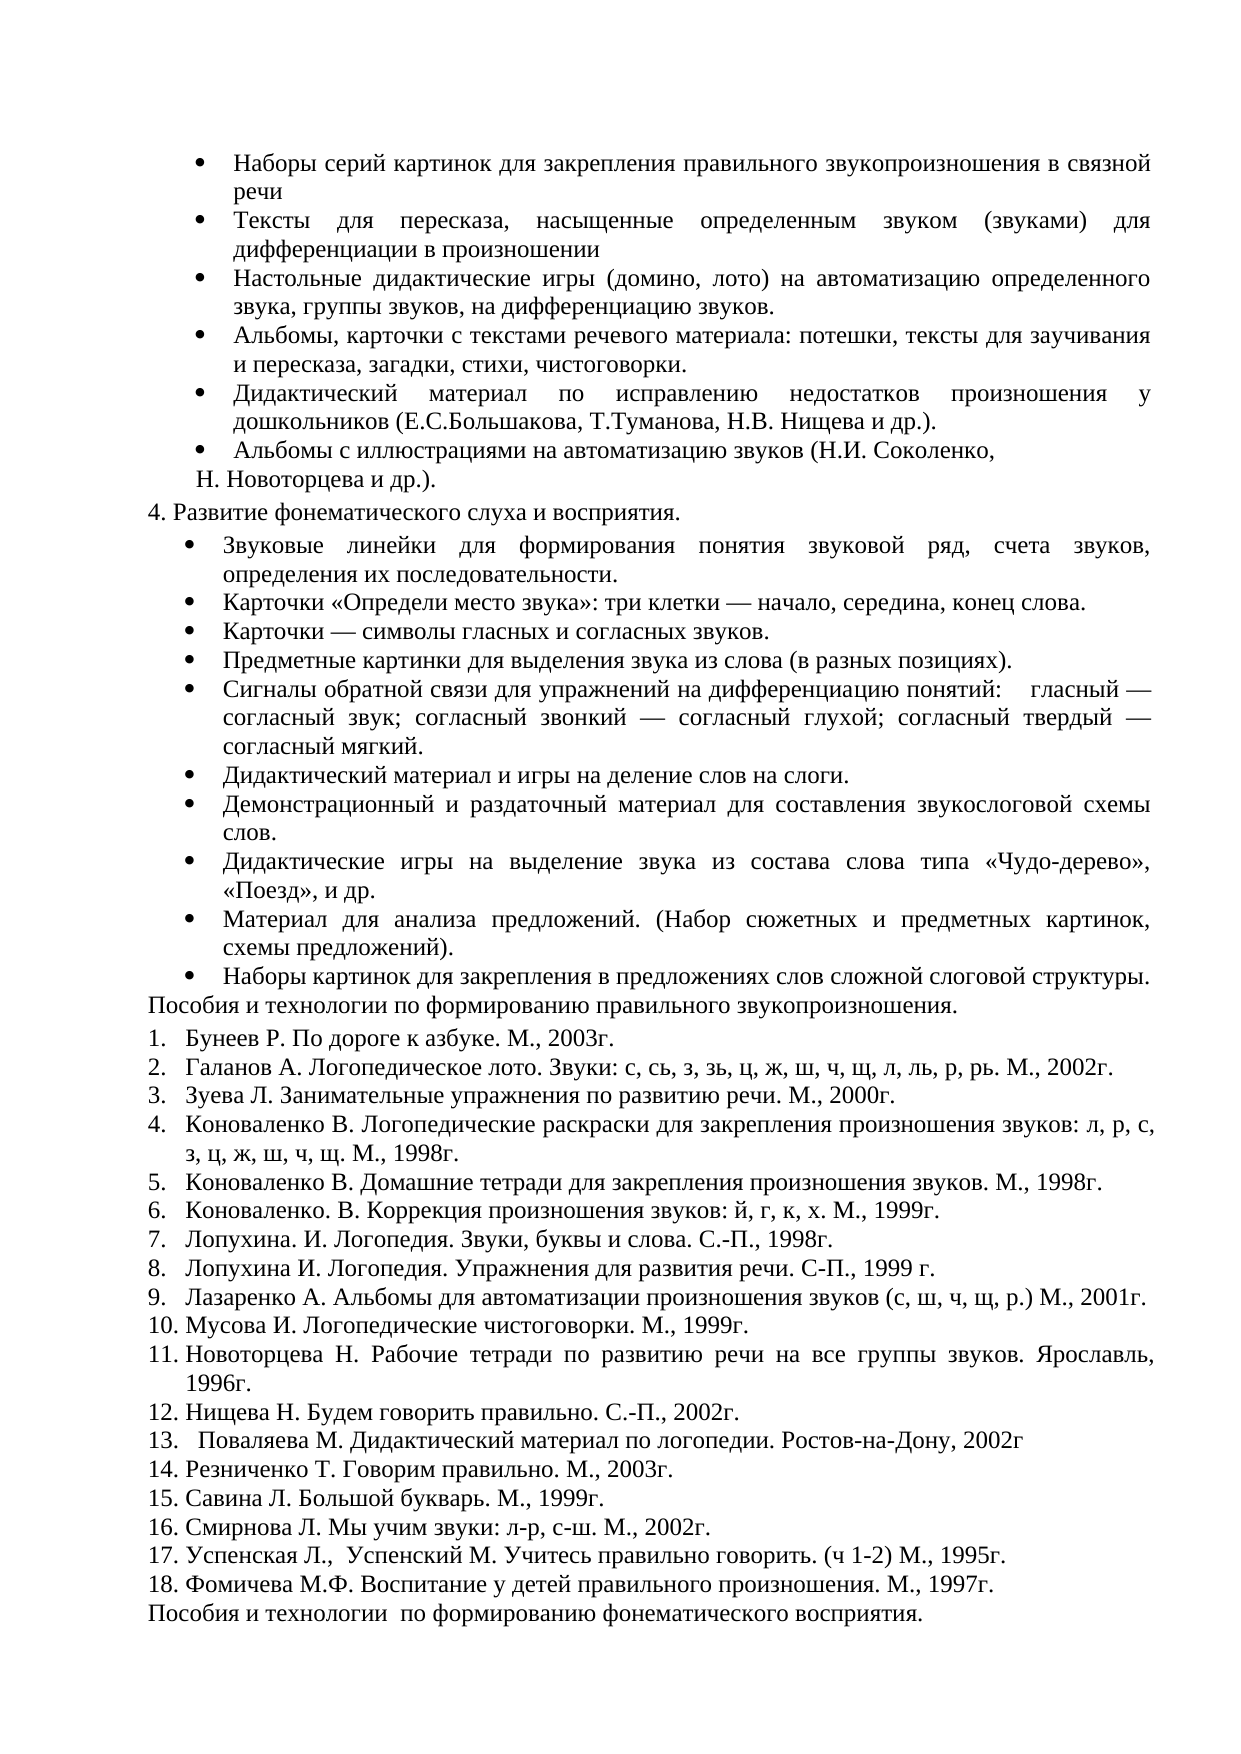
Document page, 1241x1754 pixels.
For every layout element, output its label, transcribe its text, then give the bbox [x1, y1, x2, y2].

list Поваляева М. Дидактический материал по логопедии. Ростов-на-Дону, 2002г [148, 1426, 1156, 1454]
list Альбомы с иллюстрациями на автоматизацию звуков (Н.И. Соколенко, [196, 435, 1152, 464]
list Резниченко Т. Говорим правильно. М., 2003г. [148, 1454, 1156, 1483]
list Настольные дидактические игры (домино, лото) на автоматизацию определенного звука, группы звуков, на дифференциацию звуков. [196, 263, 1152, 320]
list Дидактические игры на выделение звука из состава слова типа «Чудо-дерево», «Поезд», и др. [185, 846, 1152, 904]
list Карточки «Определи место звука»: три клетки — начало, середина, конец слова. [185, 587, 1152, 616]
list Смирнова Л. Мы учим звуки: л-р, с-ш. М., 2002г. [148, 1512, 1156, 1541]
list Фомичева М.Ф. Воспитание у детей правильного произношения. М., 1997г. [148, 1569, 1156, 1598]
list Галанов А. Логопедическое лото. Звуки: с, сь, з, зь, ц, ж, ш, ч, щ, л, ль, р, рь. М., 2002г. [148, 1052, 1156, 1081]
list Звуковые линейки для формирования понятия звуковой ряд, счета звуков, определения их последовательности. [185, 530, 1152, 587]
list Лазаренко А. Альбомы для автоматизации произношения звуков (с, ш, ч, щ, р.) М., 2001г. [148, 1282, 1156, 1311]
list Демонстрационный и раздаточный материал для составления звукослоговой схемы слов. [185, 789, 1152, 846]
list Новоторцева Н. Рабочие тетради по развитию речи на все группы звуков. Ярославль, 1996г. [148, 1339, 1156, 1397]
list Карточки — символы гласных и согласных звуков. [185, 616, 1152, 645]
list Сигналы обратной связи для упражнений на дифференциацию понятий: гласный — согласный звук; согласный звонкий — согласный глухой; согласный твердый — согласный мягкий. [185, 674, 1152, 760]
list Альбомы, карточки с текстами речевого материала: потешки, тексты для заучивания и пересказа, загадки, стихи, чистоговорки. [196, 320, 1152, 378]
list Дидактический материал по исправлению недостатков произношения у дошкольников (Е.С.Большакова, Т.Туманова, Н.В. Нищева и др.). [196, 378, 1152, 435]
list Мусова И. Логопедические чистоговорки. М., 1999г. [148, 1311, 1156, 1339]
list Успенская Л., Успенский М. Учитесь правильно говорить. (ч 1-2) М., 1995г. [148, 1541, 1156, 1569]
list Коноваленко. В. Коррекция произношения звуков: й, г, к, х. М., 1999г. [148, 1196, 1156, 1224]
list Наборы серий картинок для закрепления правильного звукопроизношения в связной речи [196, 148, 1152, 205]
list Коноваленко В. Логопедические раскраски для закрепления произношения звуков: л, р, с, з, ц, ж, ш, ч, щ. М., 1998г. [148, 1109, 1156, 1167]
list Лопухина И. Логопедия. Упражнения для развития речи. С-П., . [148, 1253, 1156, 1282]
list Лопухина. И. Логопедия. Звуки, буквы и слова. С.-П., 1998г. [148, 1224, 1156, 1253]
list Зуева Л. Занимательные упражнения по развитию речи. М., 2000г. [148, 1081, 1156, 1109]
text 4. Развитие фонематического слуха и восприятия. [148, 497, 1152, 526]
text Пособия и технологии по формированию фонематического восприятия. [148, 1598, 1156, 1627]
list Бунеев Р. По дороге к азбуке. М., 2003г. [148, 1023, 1156, 1052]
list Материал для анализа предложений. (Набор сюжетных и предметных картинок, схемы предложений). [185, 904, 1152, 961]
list Савина Л. Большой букварь. М., 1999г. [148, 1483, 1156, 1512]
text Пособия и технологии по формированию правильного звукопроизношения. [148, 990, 1156, 1019]
list Нищева Н. Будем говорить правильно. С.-П., 2002г. [148, 1397, 1156, 1426]
list Наборы картинок для закрепления в предложениях слов сложной слоговой структуры. [185, 961, 1152, 990]
text Н. Новоторцева и др.). [196, 464, 1152, 493]
list Коноваленко В. Домашние тетради для закрепления произношения звуков. М., 1998г. [148, 1167, 1156, 1196]
list Тексты для пересказа, насыщенные определенным звуком (звуками) для дифференциации в произношении [196, 205, 1152, 263]
list Предметные картинки для выделения звука из слова (в разных позициях). [185, 645, 1152, 674]
list Дидактический материал и игры на деление слов на слоги. [185, 760, 1152, 789]
